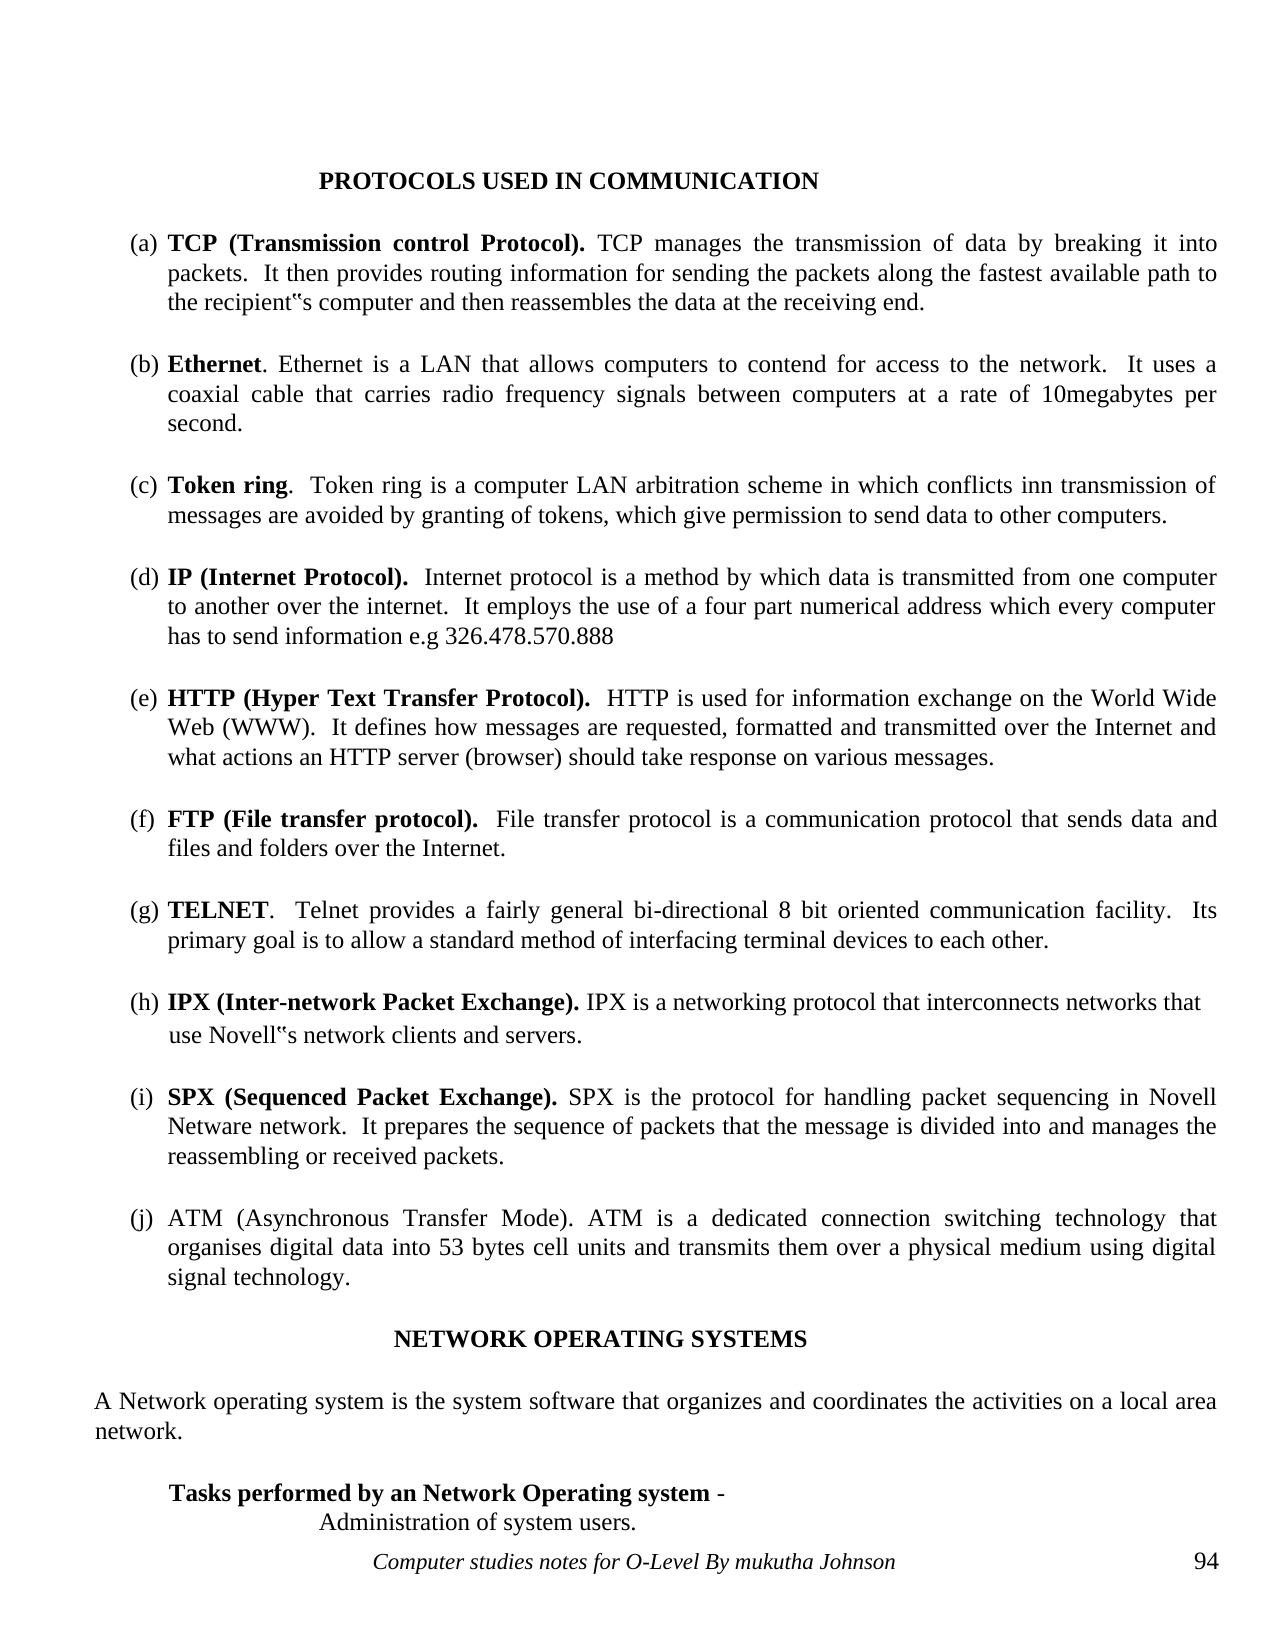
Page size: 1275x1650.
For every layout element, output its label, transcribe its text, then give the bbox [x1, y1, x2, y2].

list FTP (File transfer protocol). File transfer protocol is a communication protocol that sends data and files and folders over the Internet. [130, 804, 1218, 862]
text use Novell‟s network clients and servers. [169, 1020, 1218, 1049]
list SPX (Sequenced Packet Exchange). SPX is the protocol for handling packet sequencing in Novell Netware network. It prepares the sequence of packets that the message is divided into and manages the reassembling or received packets. [130, 1082, 1218, 1170]
text A Network operating system is the system software that organizes and coordinates the activities on a local area network. [94, 1386, 1218, 1444]
list ATM (Asynchronous Transfer Mode). ATM is a dedicated connection switching technology that organises digital data into 53 bytes cell units and transmits them over a physical medium using digital signal technology. [130, 1203, 1218, 1291]
list IPX (Inter-network Packet Exchange). IPX is a networking protocol that interconnects networks that [130, 987, 1218, 1016]
list IP (Internet Protocol). Internet protocol is a method by which data is transmitted from one computer to another over the internet. It employs the use of a four part numerical address which every computer has to send information e.g 326.478.570.888 [130, 562, 1218, 650]
list HTTP (Hyper Text Transfer Protocol). HTTP is used for information exchange on the World Wide Web (WWW). It defines how messages are requested, formatted and transmitted over the Internet and what actions an HTTP server (browser) should take response on various messages. [130, 683, 1218, 771]
list Ethernet. Ethernet is a LAN that allows computers to contend for access to the network. It uses a coaxial cable that carries radio frequency signals between computers at a rate of 10megabytes per second. [130, 349, 1218, 437]
list Token ring. Token ring is a computer LAN arbitration scheme in which conflicts inn transmission of messages are avoided by granting of tokens, which give permission to send data to other computers. [130, 470, 1218, 529]
list TELNET. Telnet provides a fairly general bi-directional 8 bit oriented communication facility. Its primary goal is to allow a standard method of interfacing terminal devices to each other. [130, 895, 1218, 954]
subtitle PROTOCOLS USED IN COMMUNICATION [319, 166, 1219, 195]
subtitle NETWORK OPERATING SYSTEMS [394, 1324, 1219, 1353]
text Tasks performed by an Network Operating system - Administration of system users. [169, 1478, 725, 1536]
list TCP (Transmission control Protocol). TCP manages the transmission of data by breaking it into packets. It then provides routing information for sending the packets along the fastest available path to the recipient‟s computer and then reassembles the data at the receiving end. [130, 228, 1218, 316]
